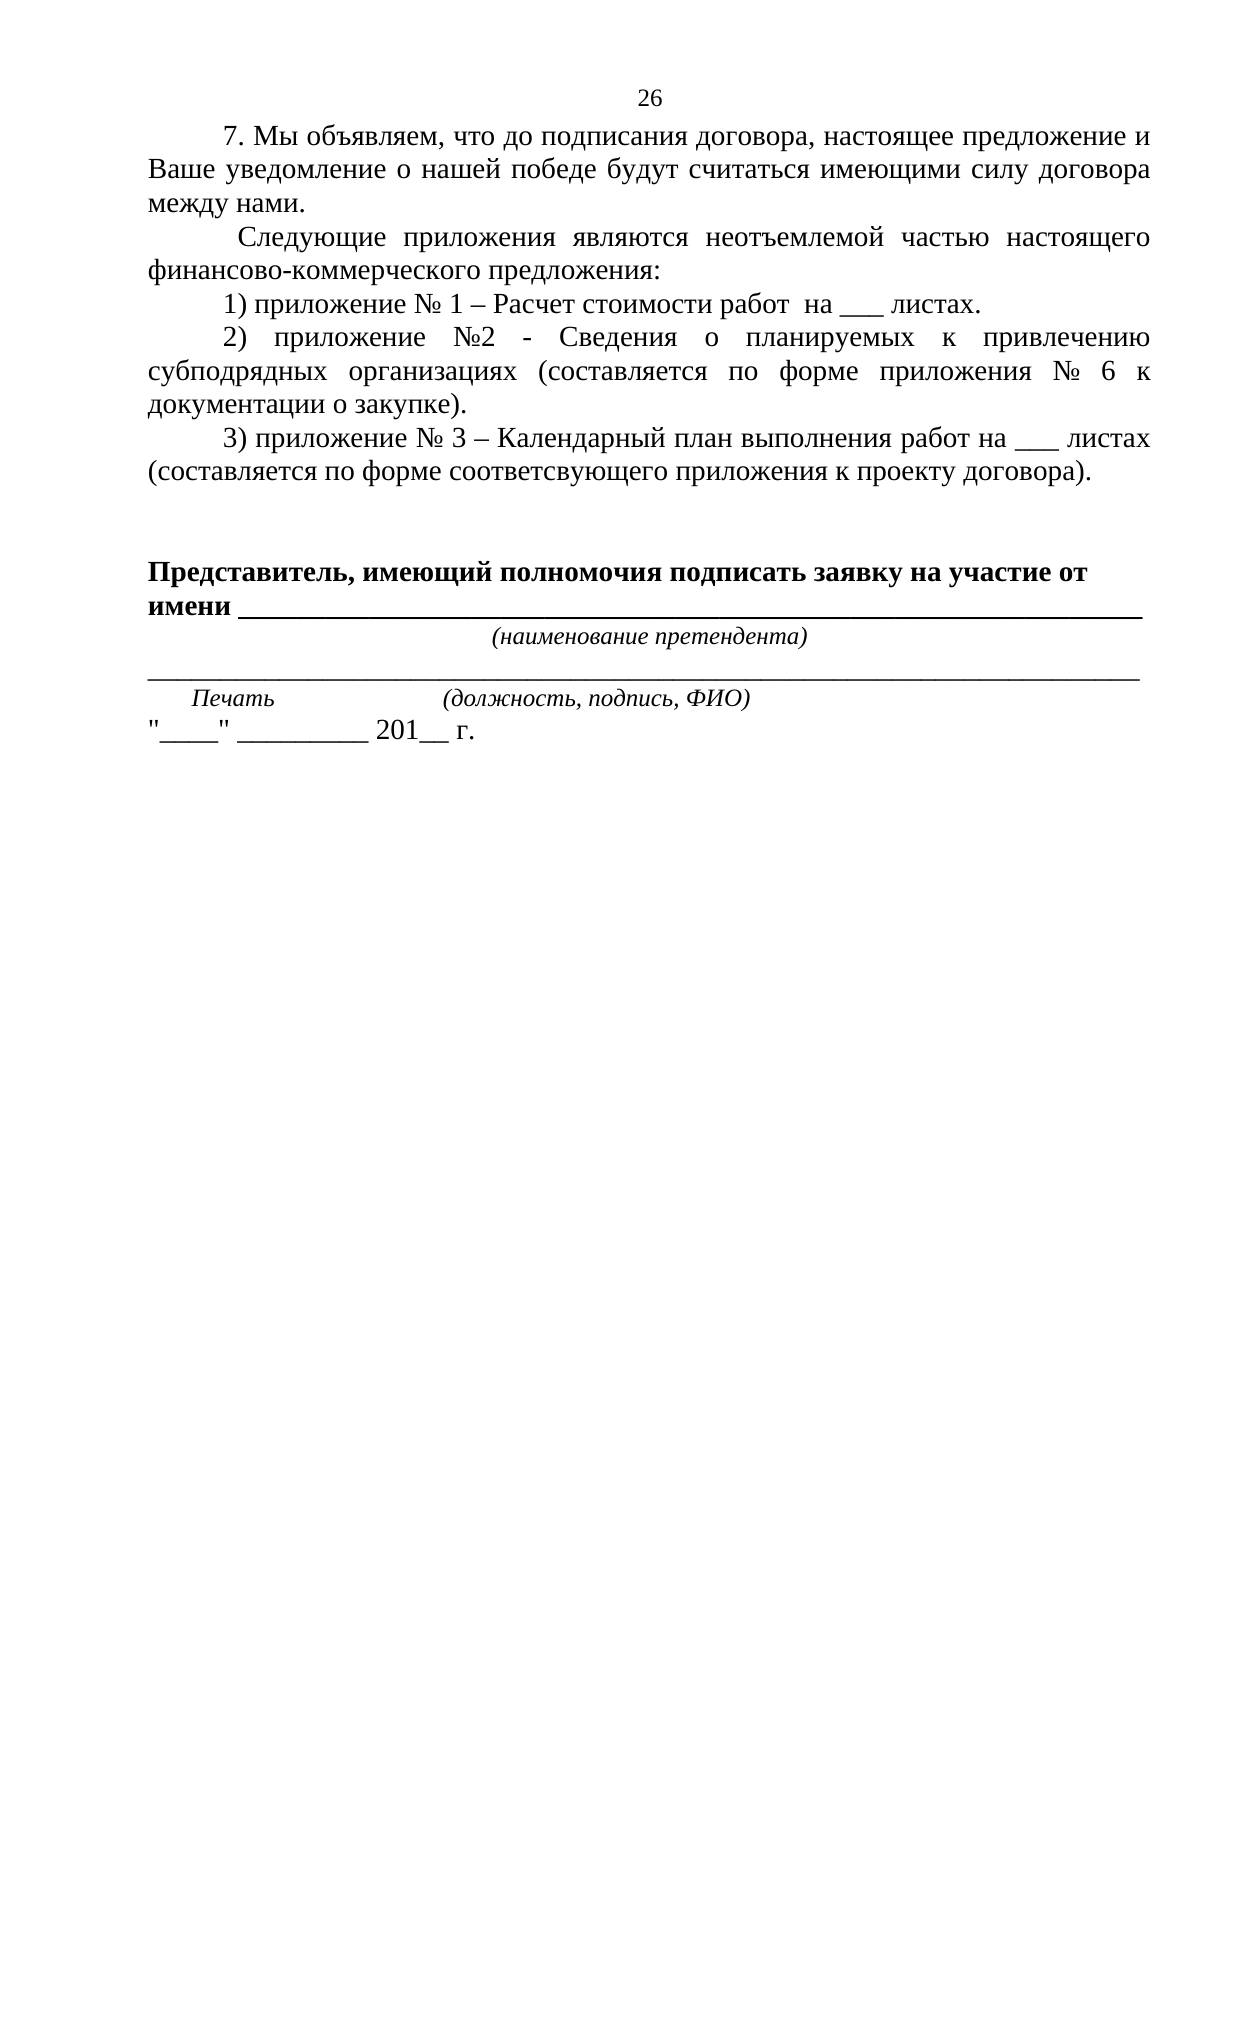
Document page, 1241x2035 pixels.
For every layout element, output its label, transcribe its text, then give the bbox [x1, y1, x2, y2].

text Печать (должность, подпись, ФИО) [148, 683, 1152, 712]
text 3) приложение № 3 – Календарный план выполнения работ на ___ листах (составляется по форме соответсвующего приложения к проекту договора). [148, 420, 1152, 487]
text Следующие приложения являются неотъемлемой частью настоящего финансово-коммерческого предложения: [148, 219, 1152, 286]
text 1) приложение № 1 – Расчет стоимости работ на ___ листах. [148, 286, 1152, 319]
text 2) приложение №2 - Сведения о планируемых к привлечению субподрядных организациях (составляется по форме приложения № 6 к документации о закупке). [148, 319, 1152, 420]
text 7. Мы объявляем, что до подписания договора, настоящее предложение и Ваше уведомление о нашей победе будут считаться имеющими силу договора между нами. [148, 118, 1152, 219]
text ____________________________________________________________________ [148, 650, 1152, 683]
subtitle Представитель, имеющий полномочия подписать заявку на участие от имени ______________________________________________________________ [148, 554, 1152, 621]
text (наименование претендента) [148, 621, 1152, 650]
text "____" _________ 201__ г. [148, 712, 1152, 746]
